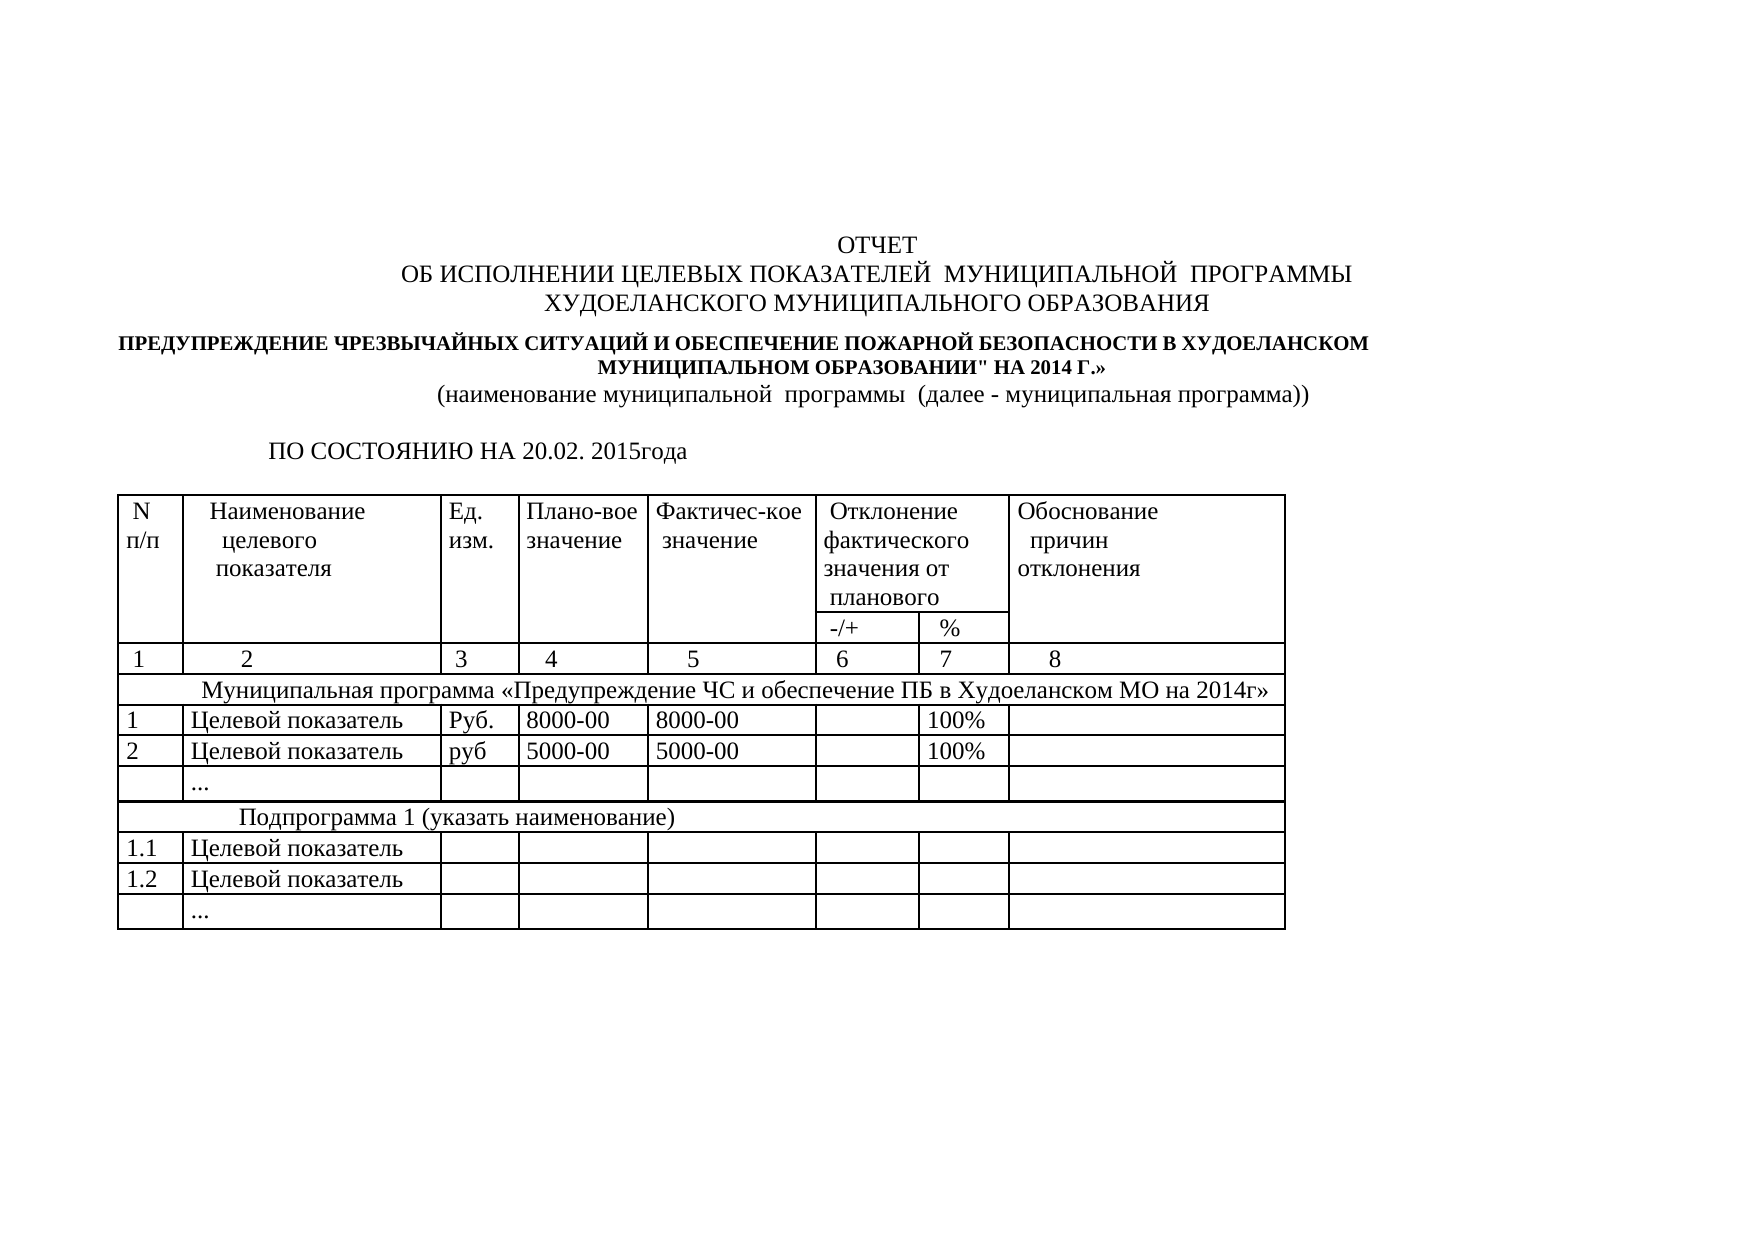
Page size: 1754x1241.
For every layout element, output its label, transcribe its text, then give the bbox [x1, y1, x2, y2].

table_cell 5 [649, 644, 815, 673]
table_cell 4 [520, 644, 647, 673]
table_cell [1010, 736, 1284, 765]
title ПРЕДУПРЕЖДЕНИЕ ЧРЕЗВЫЧАЙНЫХ СИТУАЦИЙ И ОБЕСПЕЧЕНИЕ ПОЖАРНОЙ БЕЗОПАСНОСТИ В ХУДОЕЛАНСКОМ [118, 331, 1636, 355]
table_cell [1010, 767, 1284, 800]
table_cell Целевой показатель [184, 833, 440, 862]
table_cell 2 [184, 644, 440, 673]
table_cell [649, 833, 815, 862]
table_cell % [920, 613, 1008, 642]
table_cell [920, 833, 1008, 862]
table_cell Целевой показатель [184, 706, 440, 734]
table_cell 1.2 [119, 864, 182, 893]
table_cell 1 [119, 706, 182, 734]
table_cell [649, 864, 815, 893]
table_cell 8 [1010, 644, 1284, 673]
table_cell [442, 864, 518, 893]
text ХУДОЕЛАНСКОГО МУНИЦИПАЛЬНОГО ОБРАЗОВАНИЯ [118, 288, 1636, 316]
table_cell 3 [442, 644, 518, 673]
table_cell [1010, 833, 1284, 862]
table_cell Муниципальная программа «Предупреждение ЧС и обеспечение ПБ в Худоеланском МО на 2014г» [119, 675, 1284, 703]
table_cell [920, 767, 1008, 800]
table_cell [817, 833, 918, 862]
table_cell [1010, 895, 1284, 928]
table_cell [649, 895, 815, 928]
table_header Ед. изм. [442, 496, 518, 642]
table_cell [817, 736, 918, 765]
table_cell [119, 895, 182, 928]
text ОТЧЕТ [118, 230, 1636, 259]
table_cell [520, 864, 647, 893]
table_header Плано-вое значение [520, 496, 647, 642]
table_cell [119, 767, 182, 800]
table_cell Целевой показатель [184, 864, 440, 893]
table_cell [1010, 706, 1284, 734]
table_cell Руб. [442, 706, 518, 734]
table_cell 8000-00 [520, 706, 647, 734]
table_cell [817, 895, 918, 928]
table_cell [920, 864, 1008, 893]
table_cell 2 [119, 736, 182, 765]
table_cell [442, 767, 518, 800]
table_cell [920, 895, 1008, 928]
text ПО СОСТОЯНИЮ НА 20.02. 2015года [118, 436, 1636, 465]
table_cell 8000-00 [649, 706, 815, 734]
table_cell -/+ [817, 613, 918, 642]
table_cell [817, 864, 918, 893]
table_header N п/п [119, 496, 182, 642]
table_cell [442, 895, 518, 928]
table_cell [520, 767, 647, 800]
table_cell Целевой показатель [184, 736, 440, 765]
table_header Фактичес-кое значение [649, 496, 815, 642]
table_cell 100% [920, 706, 1008, 734]
table_cell [520, 833, 647, 862]
text ОБ ИСПОЛНЕНИИ ЦЕЛЕВЫХ ПОКАЗАТЕЛЕЙ МУНИЦИПАЛЬНОЙ ПРОГРАММЫ [118, 259, 1636, 288]
table_cell 1 [119, 644, 182, 673]
text (наименование муниципальной программы (далее - муниципальная программа)) [118, 379, 1636, 408]
table_cell [649, 767, 815, 800]
table_cell 1.1 [119, 833, 182, 862]
table_cell 5000-00 [649, 736, 815, 765]
table_header Отклонение фактического значения от планового [817, 496, 1008, 611]
table_cell Подпрограмма 1 (указать наименование) [119, 803, 1284, 831]
table_cell [442, 833, 518, 862]
table_cell [817, 767, 918, 800]
table_cell 100% [920, 736, 1008, 765]
table_cell ... [184, 767, 440, 800]
table_cell ... [184, 895, 440, 928]
table_cell 5000-00 [520, 736, 647, 765]
table_cell [1010, 864, 1284, 893]
title МУНИЦИПАЛЬНОМ ОБРАЗОВАНИИ" НА 2014 Г.» [118, 355, 1636, 379]
table_header Наименование целевого показателя [184, 496, 440, 642]
table_cell [520, 895, 647, 928]
table_cell руб [442, 736, 518, 765]
table_cell 6 [817, 644, 918, 673]
table_cell [817, 706, 918, 734]
table_cell 7 [920, 644, 1008, 673]
table_header Обоснование причин отклонения [1010, 496, 1284, 642]
